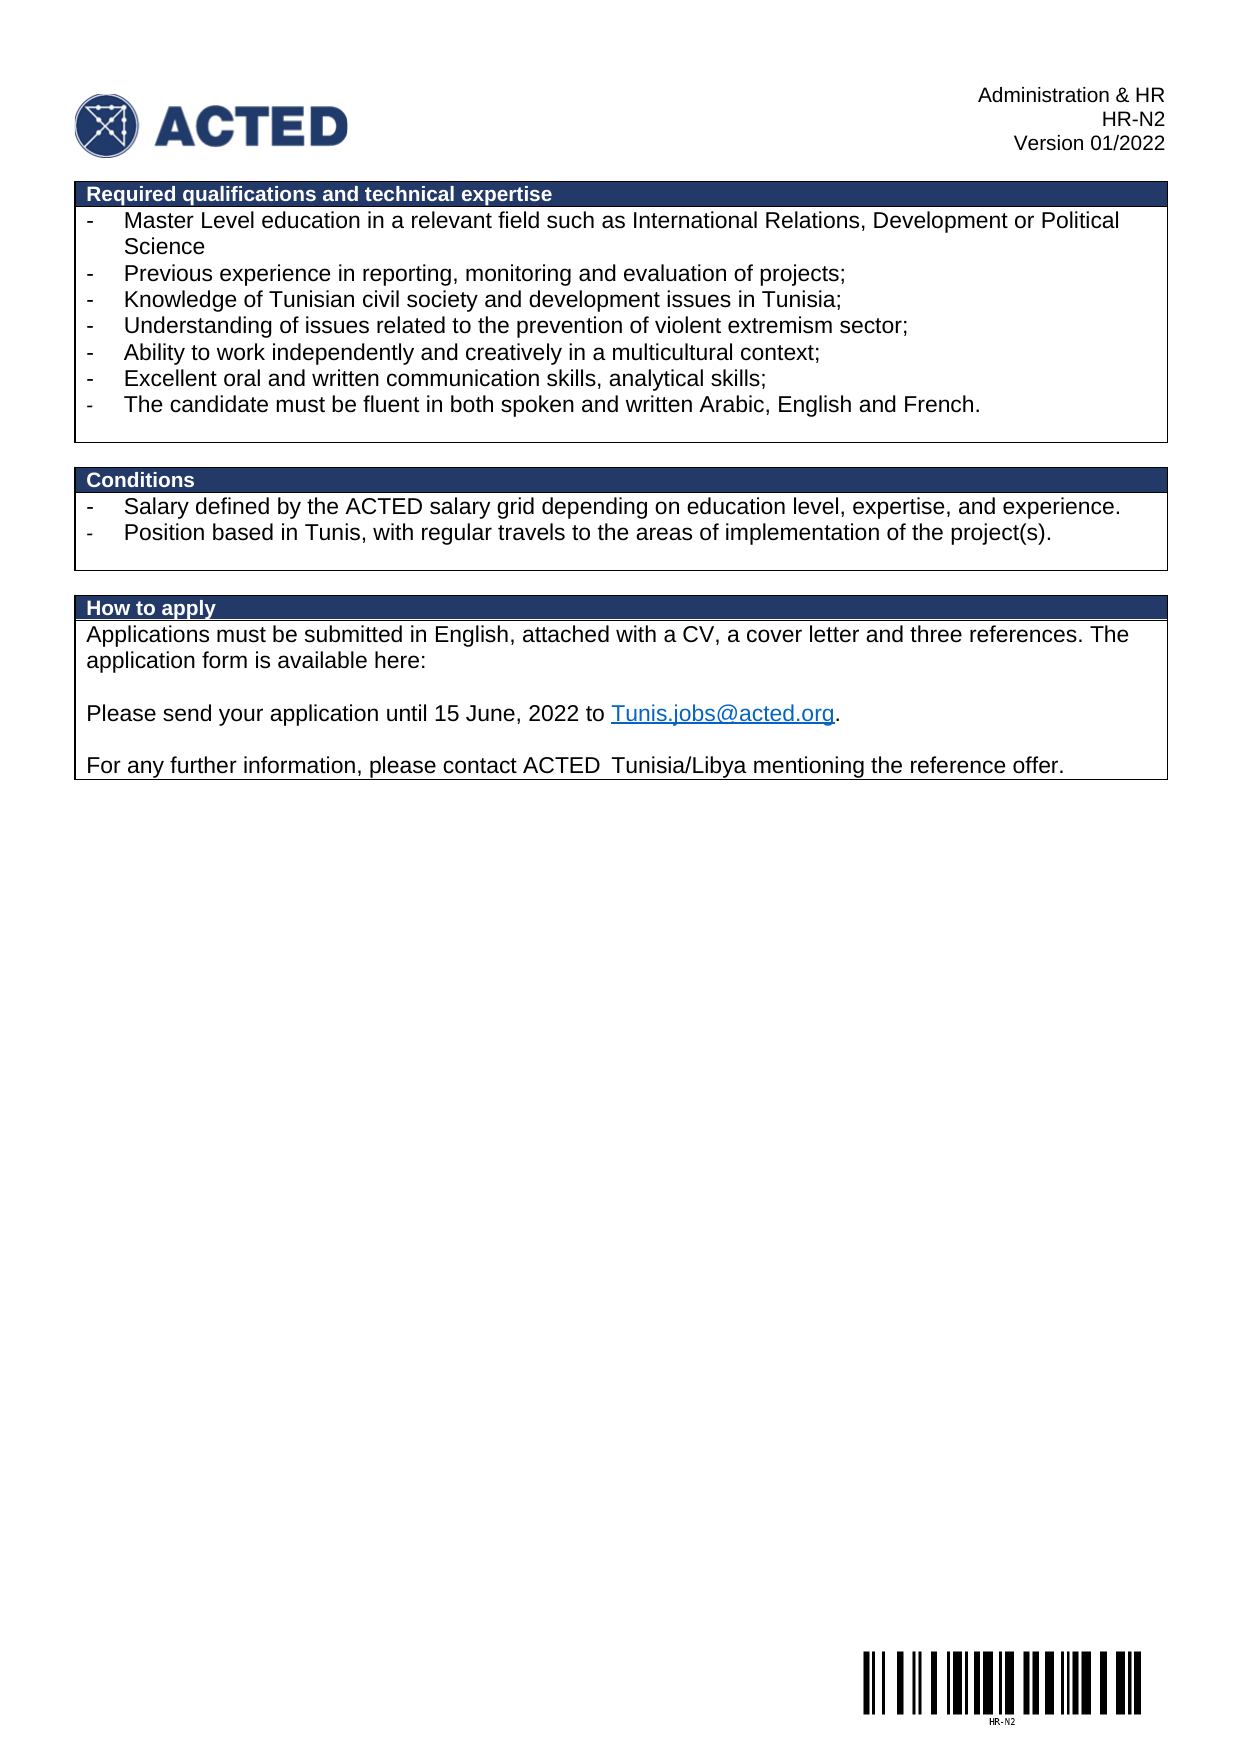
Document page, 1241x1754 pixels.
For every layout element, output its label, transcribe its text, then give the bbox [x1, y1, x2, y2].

table_header Required qualifications and technical expertise [76, 182, 1167, 206]
table_cell Master Level education in a relevant field such as International Relations, Development or Political Science Previous experience in reporting, monitoring and evaluation of projects; Knowledge of Tunisian civil society and development issues in Tunisia; Understanding of issues related to the prevention of violent extremism sector; Ability to work independently and creatively in a multicultural context; Excellent oral and written communication skills, analytical skills; The candidate must be fluent in both spoken and written Arabic, English and French. [76, 207, 1167, 442]
table_cell Salary defined by the ACTED salary grid depending on education level, expertise, and experience. Position based in Tunis, with regular travels to the areas of implementation of the project(s). [76, 493, 1167, 569]
picture [74, 94, 348, 158]
table_header How to apply [76, 596, 1167, 619]
picture [837, 1643, 1166, 1736]
table_header Conditions [76, 468, 1167, 492]
table_cell Applications must be submitted in , attached with a CV, a cover letter and three references. The application form is available here: Please send your application until 15 June, 2022 to Tunis.jobs@acted.org. For any further information, please contact ACTED Tunisia/Libya mentioning the reference offer. [76, 621, 1167, 779]
